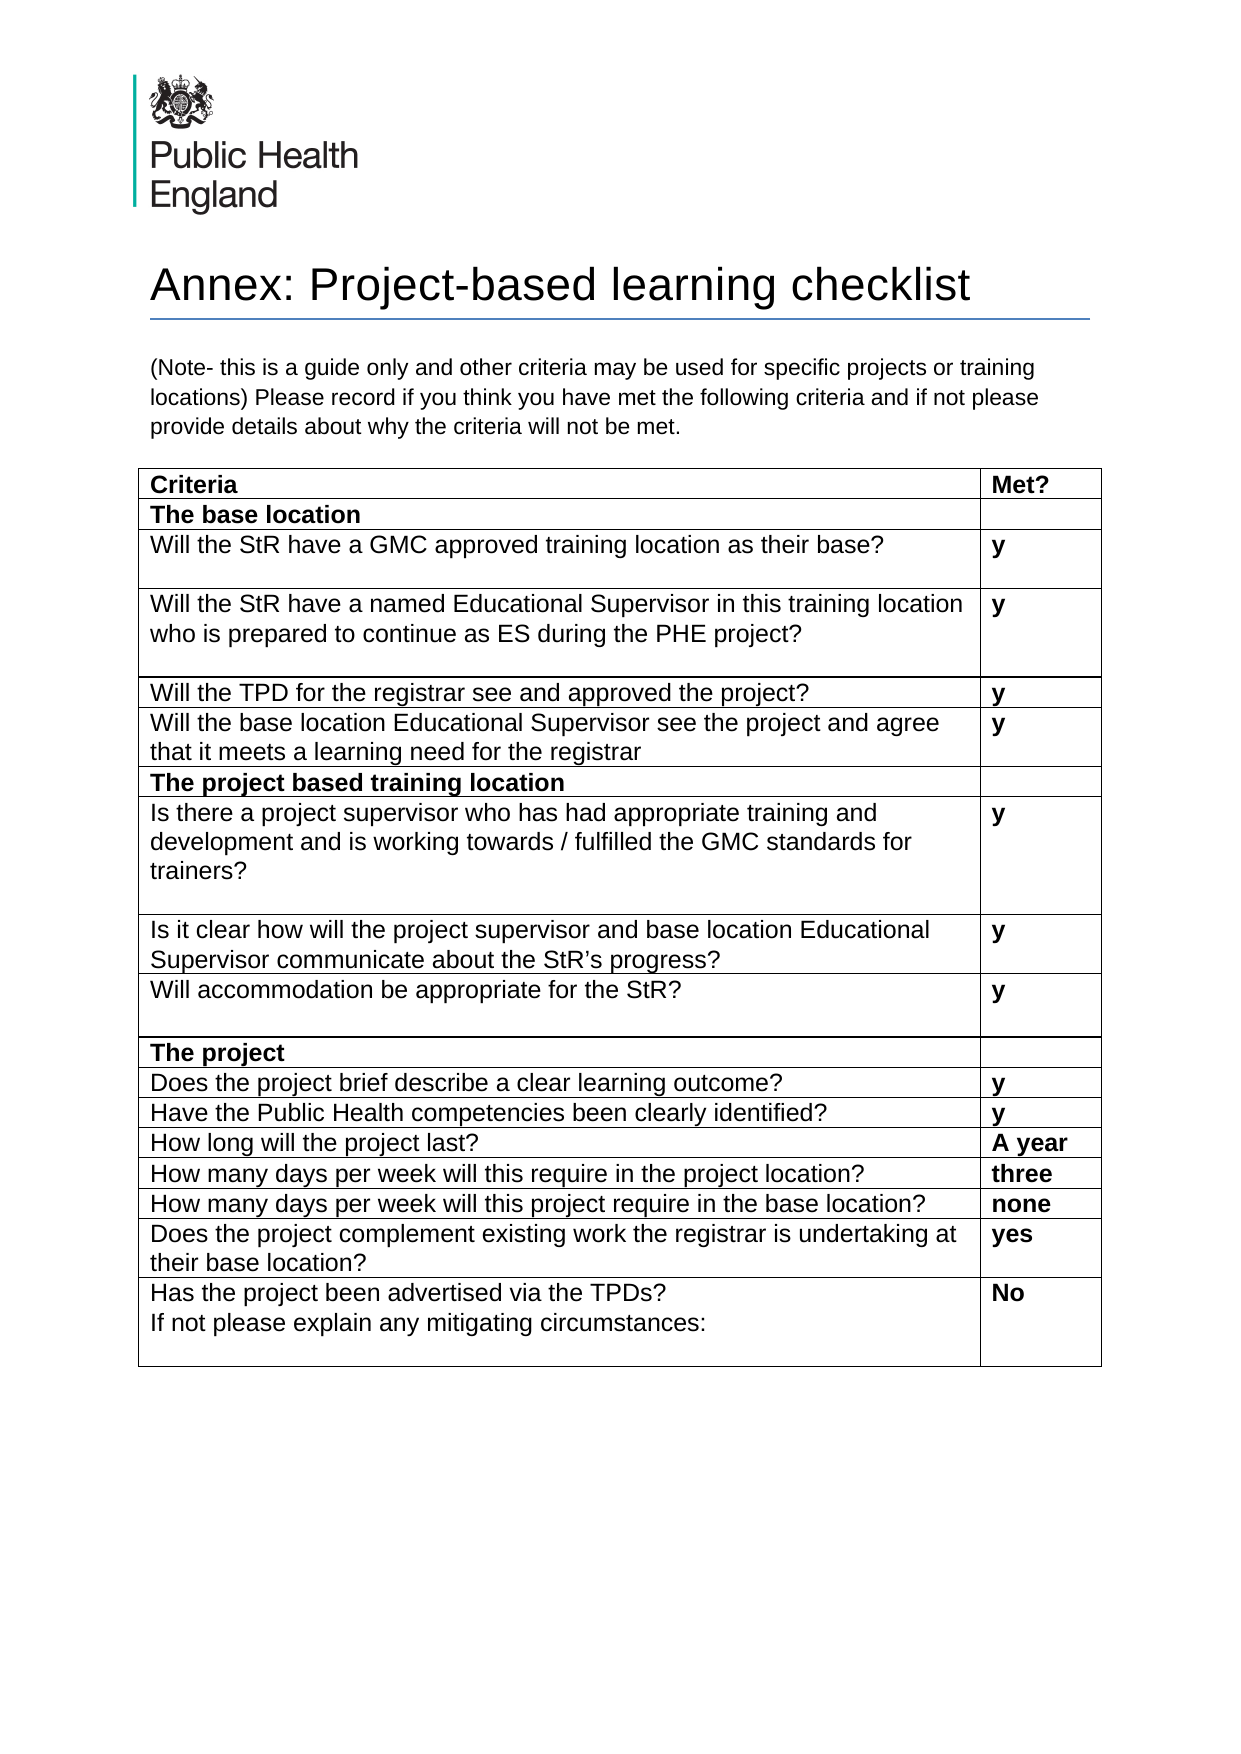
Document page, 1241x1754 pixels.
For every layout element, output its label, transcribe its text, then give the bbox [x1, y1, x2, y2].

table_cell Does the project complement existing work the registrar is undertaking at their base location? [139, 1219, 980, 1277]
table_cell A year [981, 1128, 1101, 1157]
table_cell none [981, 1189, 1101, 1218]
table_cell Will the StR have a GMC approved training location as their base? [139, 530, 980, 588]
table_cell Is there a project supervisor who has had appropriate training and development and is working towards / fulfilled the GMC standards for trainers? [139, 797, 980, 914]
table_cell Has the project been advertised via the TPDs? If not please explain any mitigating circumstances: [139, 1278, 980, 1366]
table_cell y [981, 1068, 1101, 1097]
picture [0, 0, 370, 225]
table_cell How long will the project last? [139, 1128, 980, 1157]
table_cell Will accommodation be appropriate for the StR? [139, 974, 980, 1036]
table_cell Have the Public Health competencies been clearly identified? [139, 1098, 980, 1127]
table_cell [981, 499, 1101, 528]
table_cell How many days per week will this require in the project location? [139, 1158, 980, 1187]
table_cell No [981, 1278, 1101, 1366]
table_cell y [981, 974, 1101, 1036]
table_cell How many days per week will this project require in the base location? [139, 1189, 980, 1218]
table_cell [981, 767, 1101, 796]
table_cell Does the project brief describe a clear learning outcome? [139, 1068, 980, 1097]
table_cell y [981, 708, 1101, 766]
table_cell The project based training location [139, 767, 980, 796]
text (Note- this is a guide only and other criteria may be used for specific projects or training locations) Please record if you think you have met the following criteria and if not please provide details about why the criteria will not be met. [150, 351, 1090, 439]
title Annex: Project-based learning checklist [150, 257, 1090, 318]
table_cell y [981, 797, 1101, 914]
table_cell y [981, 1098, 1101, 1127]
table_header Criteria [139, 469, 980, 498]
table_cell [981, 1038, 1101, 1067]
table_cell three [981, 1158, 1101, 1187]
table_cell Will the StR have a named Educational Supervisor in this training location who is prepared to continue as ES during the PHE project? [139, 589, 980, 676]
table_header Met? [981, 469, 1101, 498]
table_cell y [981, 915, 1101, 973]
table_cell Will the base location Educational Supervisor see the project and agree that it meets a learning need for the registrar [139, 708, 980, 766]
table_cell y [981, 530, 1101, 588]
table_cell y [981, 678, 1101, 707]
table_cell Is it clear how will the project supervisor and base location Educational Supervisor communicate about the StR’s progress? [139, 915, 980, 973]
table_cell The project [139, 1038, 980, 1067]
table_cell y [981, 589, 1101, 676]
table_cell The base location [139, 499, 980, 528]
table_cell yes [981, 1219, 1101, 1277]
table_cell Will the TPD for the registrar see and approved the project? [139, 678, 980, 707]
